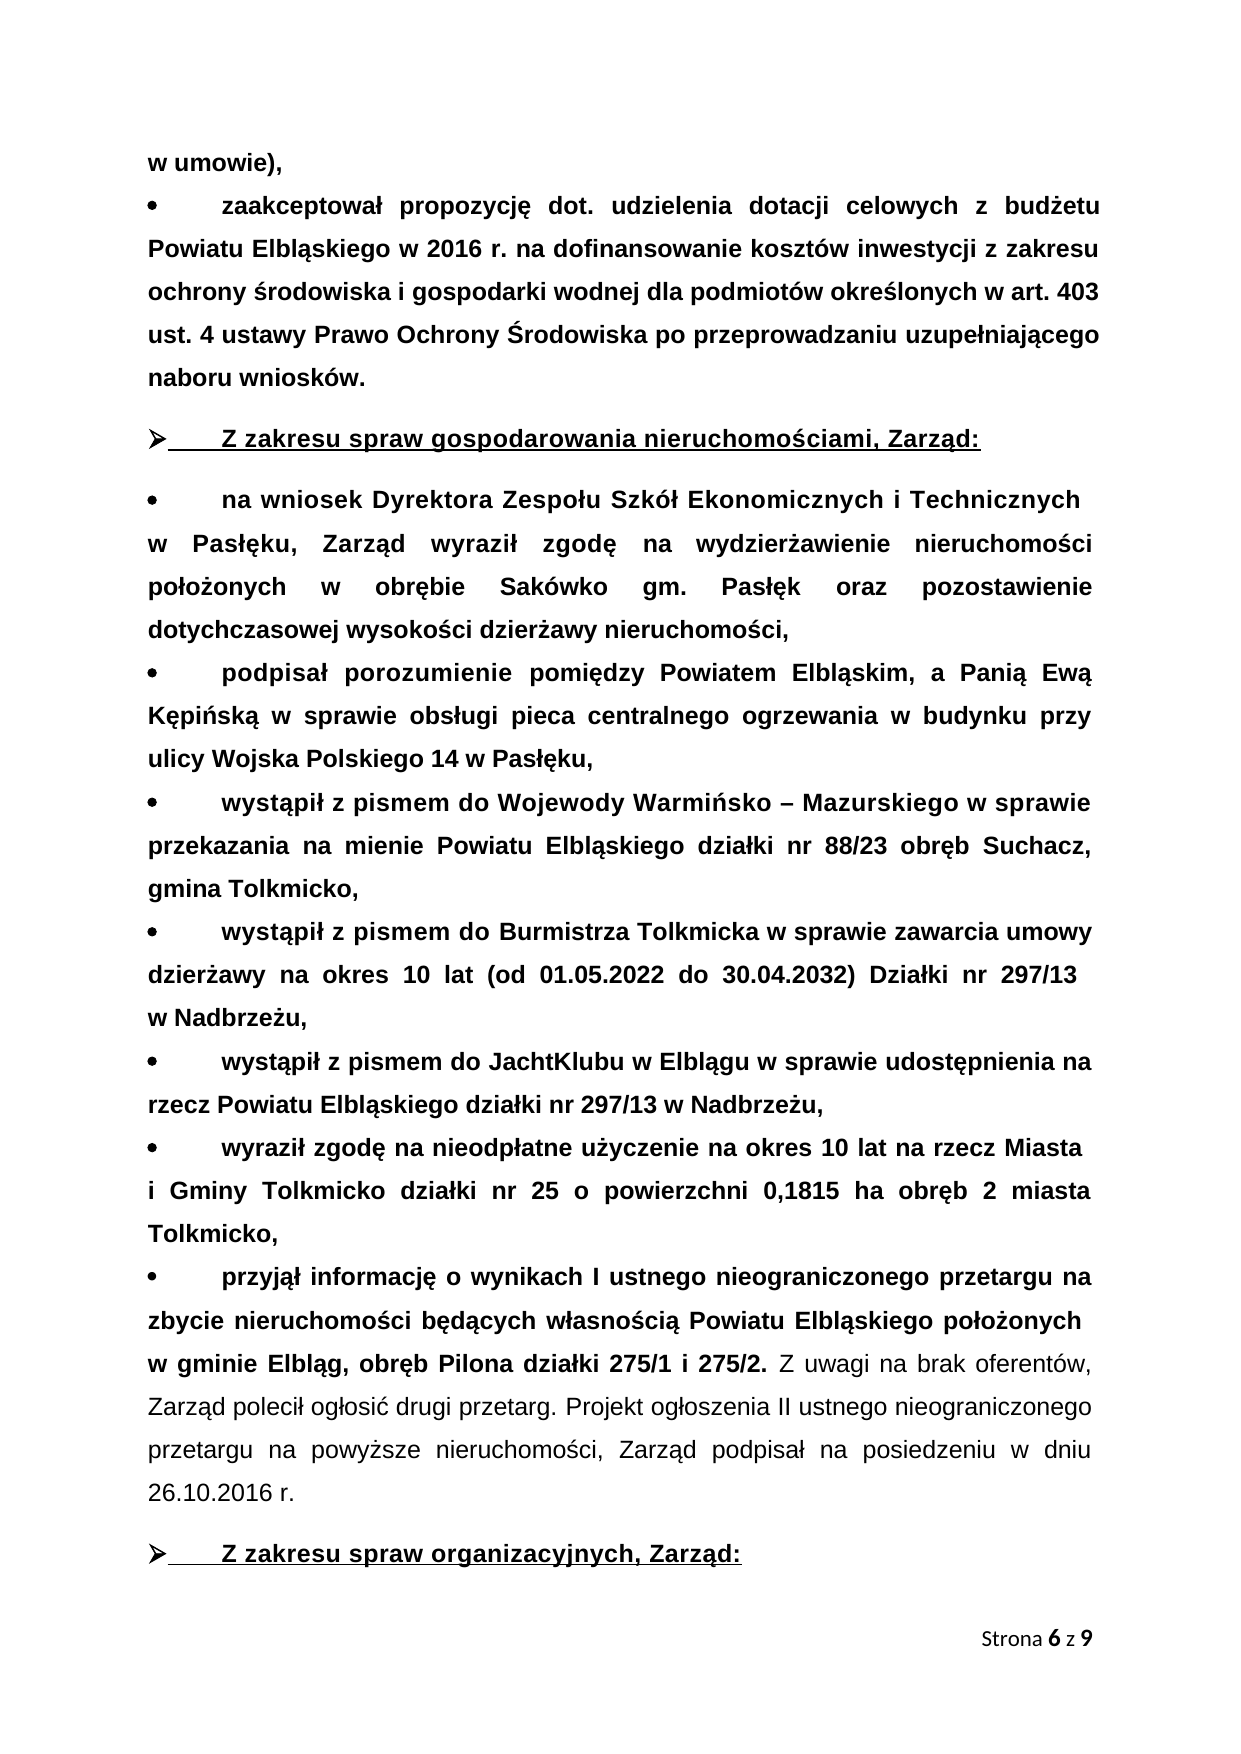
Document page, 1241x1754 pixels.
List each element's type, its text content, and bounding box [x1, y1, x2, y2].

list wyraził zgodę na nieodpłatne użyczenie na okres 10 lat na rzecz Miasta i Gminy Tolkmicko działki nr 25 o powierzchni 0,1815 ha obręb 2 miasta Tolkmicko, [148, 1133, 1093, 1248]
list wystąpił z pismem do Wojewody Warmińsko – Mazurskiego w sprawie przekazania na mienie Powiatu Elbląskiego działki nr 88/23 obręb Suchacz, gmina Tolkmicko, [148, 788, 1093, 903]
list Z zakresu spraw gospodarowania nieruchomościami, Zarząd: [148, 424, 1093, 453]
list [148, 148, 1101, 176]
list podpisał porozumienie pomiędzy Powiatem Elbląskim, a Panią Ewą Kępińską w sprawie obsługi pieca centralnego ogrzewania w budynku przy ulicy Wojska Polskiego 14 w Pasłęku, [148, 658, 1093, 773]
list wystąpił z pismem do JachtKlubu w Elblągu w sprawie udostępnienia na rzecz Powiatu Elbląskiego działki nr 297/13 w Nadbrzeżu, [148, 1047, 1093, 1118]
list Z zakresu spraw organizacyjnych, Zarząd: [148, 1539, 1093, 1568]
list wystąpił z pismem do Burmistrza Tolkmicka w sprawie zawarcia umowy dzierżawy na okres 10 lat (od 01.05.2022 do 30.04.2032) Działki nr 297/13 w Nadbrzeżu, [148, 917, 1093, 1032]
list na wniosek Dyrektora Zespołu Szkół Ekonomicznych i Technicznych w Pasłęku, Zarząd wyraził zgodę na wydzierżawienie nieruchomości położonych w obrębie Sakówko gm. Pasłęk oraz pozostawienie dotychczasowej wysokości dzierżawy nieruchomości, [148, 486, 1093, 644]
list przyjął informację o wynikach I ustnego nieograniczonego przetargu na zbycie nieruchomości będących własnością Powiatu Elbląskiego położonych w gminie Elbląg, obręb Pilona działki 275/1 i 275/2. Z uwagi na brak oferentów, Zarząd polecił ogłosić drugi przetarg. Projekt ogłoszenia II ustnego nieograniczonego przetargu na powyższe nieruchomości, Zarząd podpisał na posiedzeniu w dniu 26.10.2016 r. [148, 1262, 1093, 1507]
list zaakceptował propozycję dot. udzielenia dotacji celowych z budżetu Powiatu Elbląskiego w 2016 r. na dofinansowanie kosztów inwestycji z zakresu ochrony środowiska i gospodarki wodnej dla podmiotów określonych w art. 403 ust. 4 ustawy Prawo Ochrony Środowiska po przeprowadzaniu uzupełniającego naboru wniosków. [148, 191, 1101, 392]
